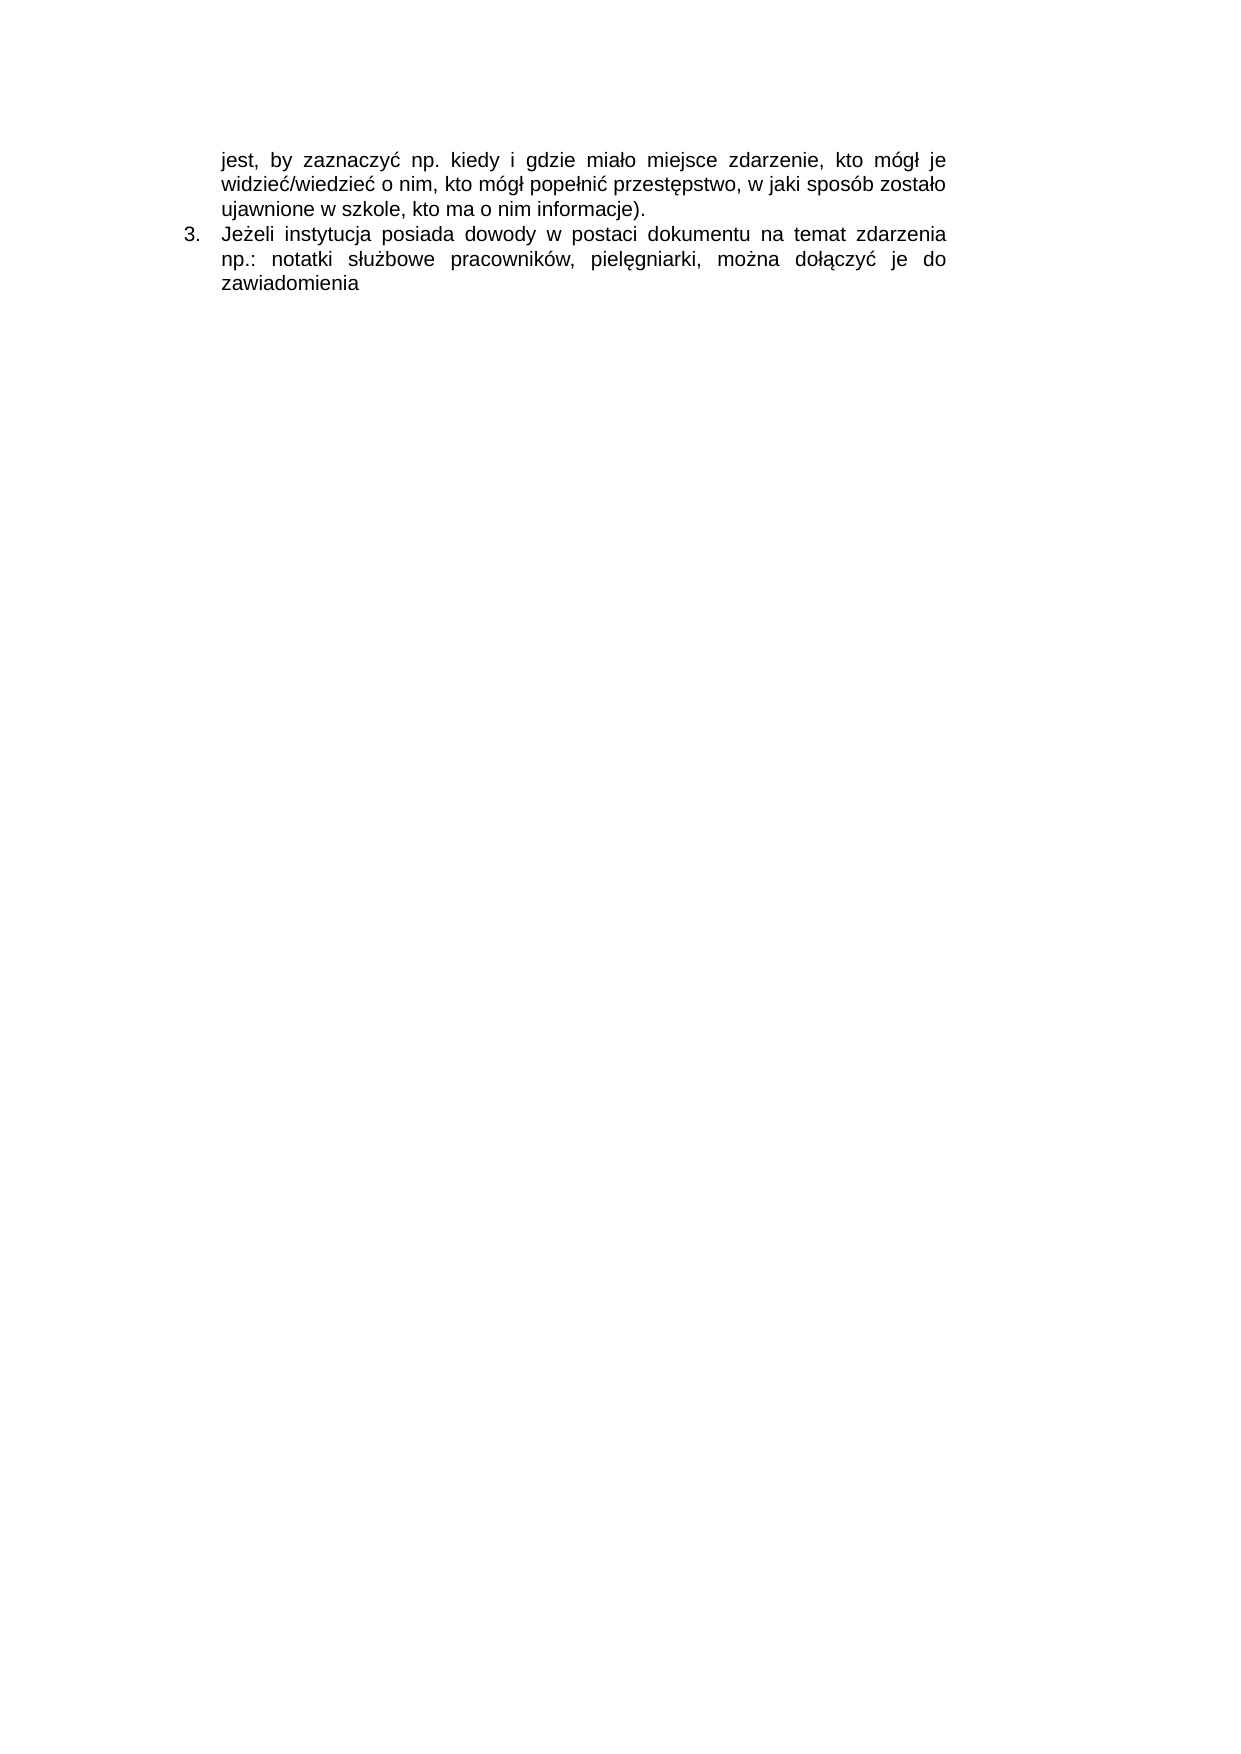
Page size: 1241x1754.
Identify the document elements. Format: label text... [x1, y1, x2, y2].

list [183, 148, 947, 221]
list Jeżeli instytucja posiada dowody w postaci dokumentu na temat zdarzenia np.: notatki służbowe pracowników, pielęgniarki, można dołączyć je do zawiadomienia [183, 222, 947, 295]
